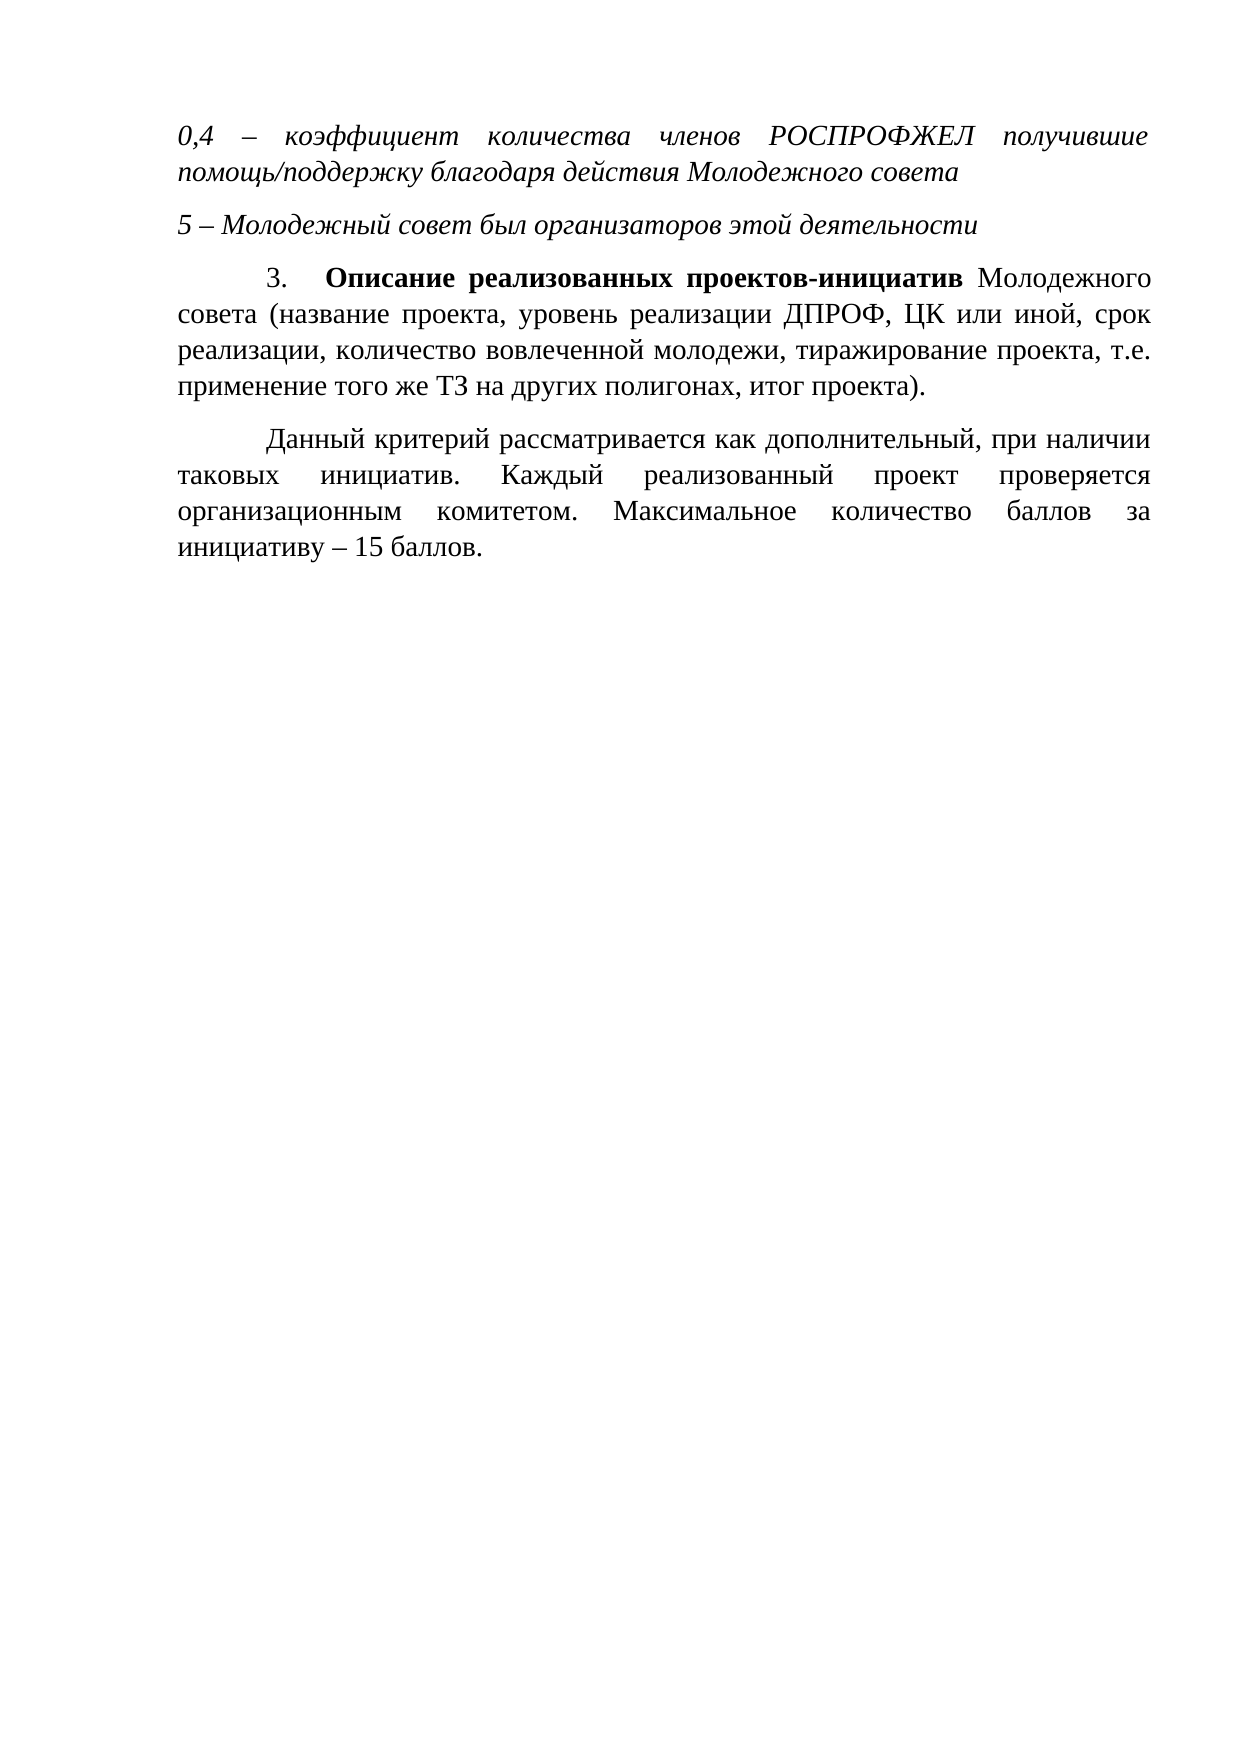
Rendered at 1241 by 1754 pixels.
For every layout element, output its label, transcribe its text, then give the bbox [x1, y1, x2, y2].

text 0,4 – коэффициент количества членов РОСПРОФЖЕЛ получившие помощь/поддержку благодаря действия Молодежного совета [177, 118, 1152, 188]
text 5 – Молодежный совет был организаторов этой деятельности [177, 207, 1152, 241]
list Описание реализованных проектов-инициатив Молодежного совета (название проекта, уровень реализации ДПРОФ, ЦК или иной, срок реализации, количество вовлеченной молодежи, тиражирование проекта, т.е. применение того же ТЗ на других полигонах, итог проекта). [177, 260, 1152, 402]
text Данный критерий рассматривается как дополнительный, при наличии таковых инициатив. Каждый реализованный проект проверяется организационным комитетом. Максимальное количество баллов за инициативу – 15 баллов. [177, 421, 1152, 563]
